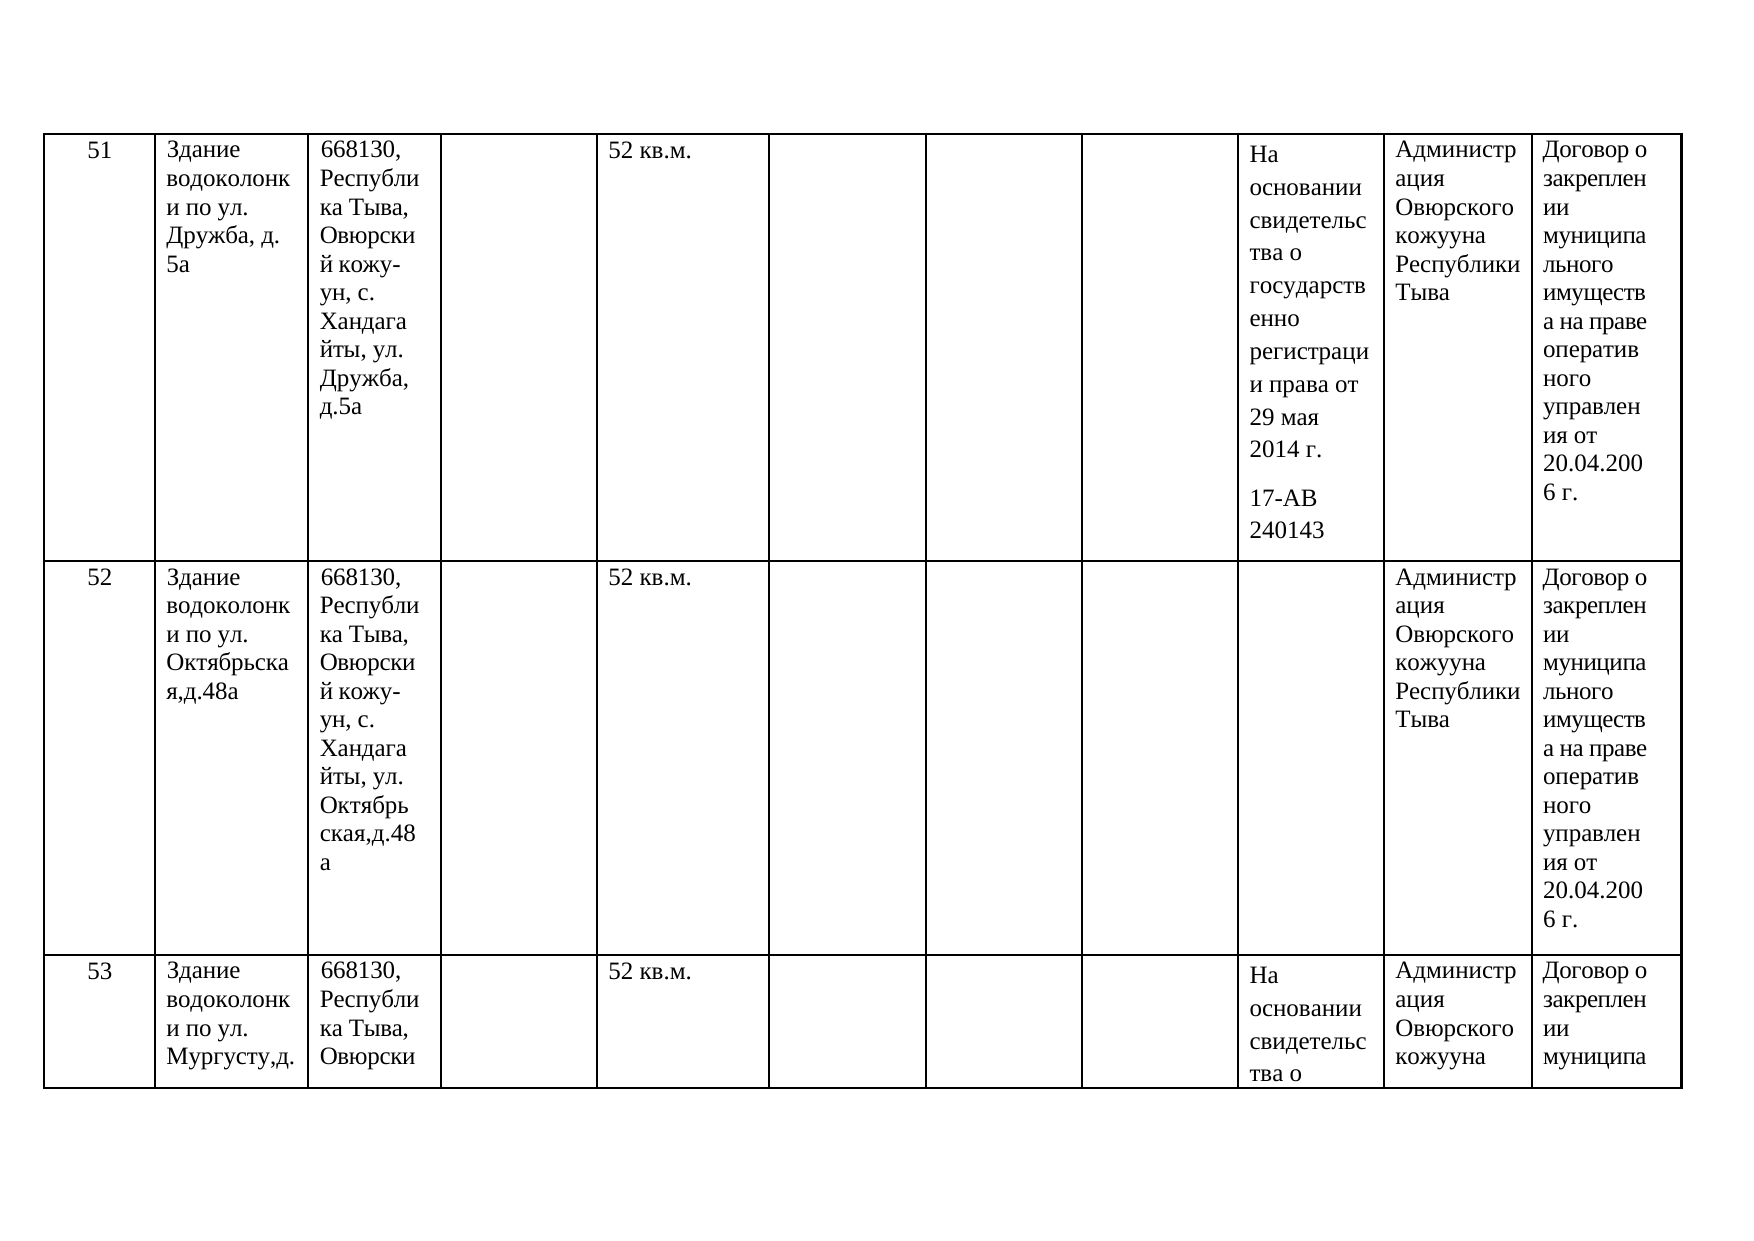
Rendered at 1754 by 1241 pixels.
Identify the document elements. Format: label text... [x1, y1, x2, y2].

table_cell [1385, 956, 1531, 1087]
table_cell [442, 135, 596, 560]
table_cell [770, 135, 925, 560]
table_cell 53 [45, 956, 154, 1087]
table_cell 52 кв.м. [598, 562, 768, 954]
table_cell [927, 956, 1081, 1087]
table_cell 52 кв.м. [598, 135, 768, 560]
table_cell [1083, 956, 1237, 1087]
table_cell [1239, 562, 1383, 954]
table_cell На основании свидетельства о государственно регистрации права от 29 мая 2014 г. 17-АВ 240143 [1239, 135, 1383, 560]
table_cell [1533, 135, 1680, 560]
table_cell 52 [45, 562, 154, 954]
table_cell 52 кв.м. [598, 956, 768, 1087]
table_cell [1083, 562, 1237, 954]
table_cell [770, 956, 925, 1087]
table_cell [770, 562, 925, 954]
table_cell 668130, Республика Тыва, Овюрский кожуун, с. Хандагайты, ул. Дружба, д.5а [309, 135, 440, 560]
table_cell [1533, 956, 1680, 1087]
table_cell 51 [45, 135, 154, 560]
table_cell [1083, 135, 1237, 560]
table_cell [927, 562, 1081, 954]
table_cell [442, 562, 596, 954]
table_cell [1385, 135, 1531, 560]
table_cell Здание водоколонки по ул. Октябрьская,д.48а [156, 562, 307, 954]
table_cell Договор о закреплении муниципального имущества на праве оперативного управления от 20.04.2006 г. [1533, 562, 1680, 954]
table_cell Администрация Овюрского кожууна Республики Тыва [1385, 562, 1531, 954]
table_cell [1239, 956, 1383, 1087]
table_cell [442, 956, 596, 1087]
table_cell [927, 135, 1081, 560]
table_cell 668130, Республика Тыва, Овюрский кожуун, с. Хандагайты, ул. Октябрьская,д.48а [309, 562, 440, 954]
table_cell Здание водоколонки по ул. Дружба, д. 5а [156, 135, 307, 560]
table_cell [156, 956, 307, 1087]
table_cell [309, 956, 440, 1087]
